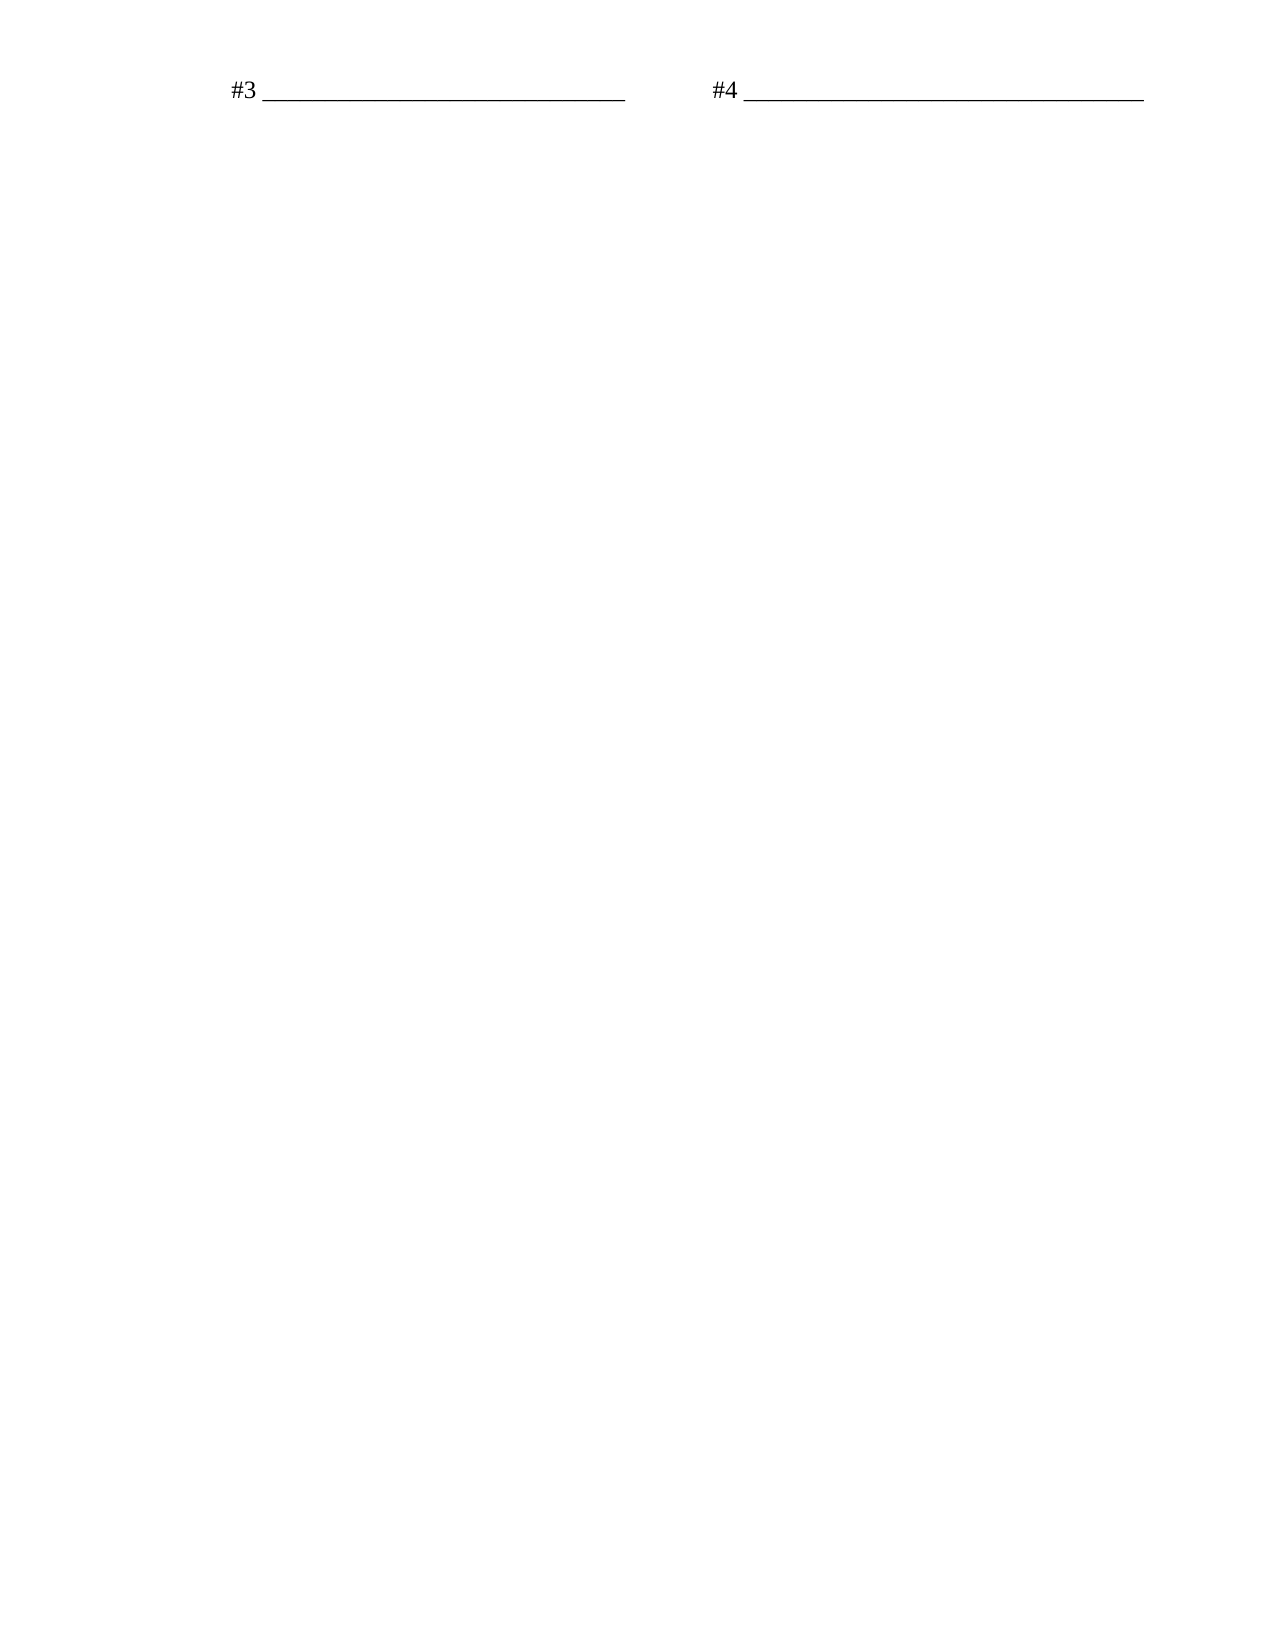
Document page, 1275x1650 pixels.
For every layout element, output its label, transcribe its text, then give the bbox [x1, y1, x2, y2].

text #3 _____________________________ #4 ________________________________ [75, 75, 1200, 104]
